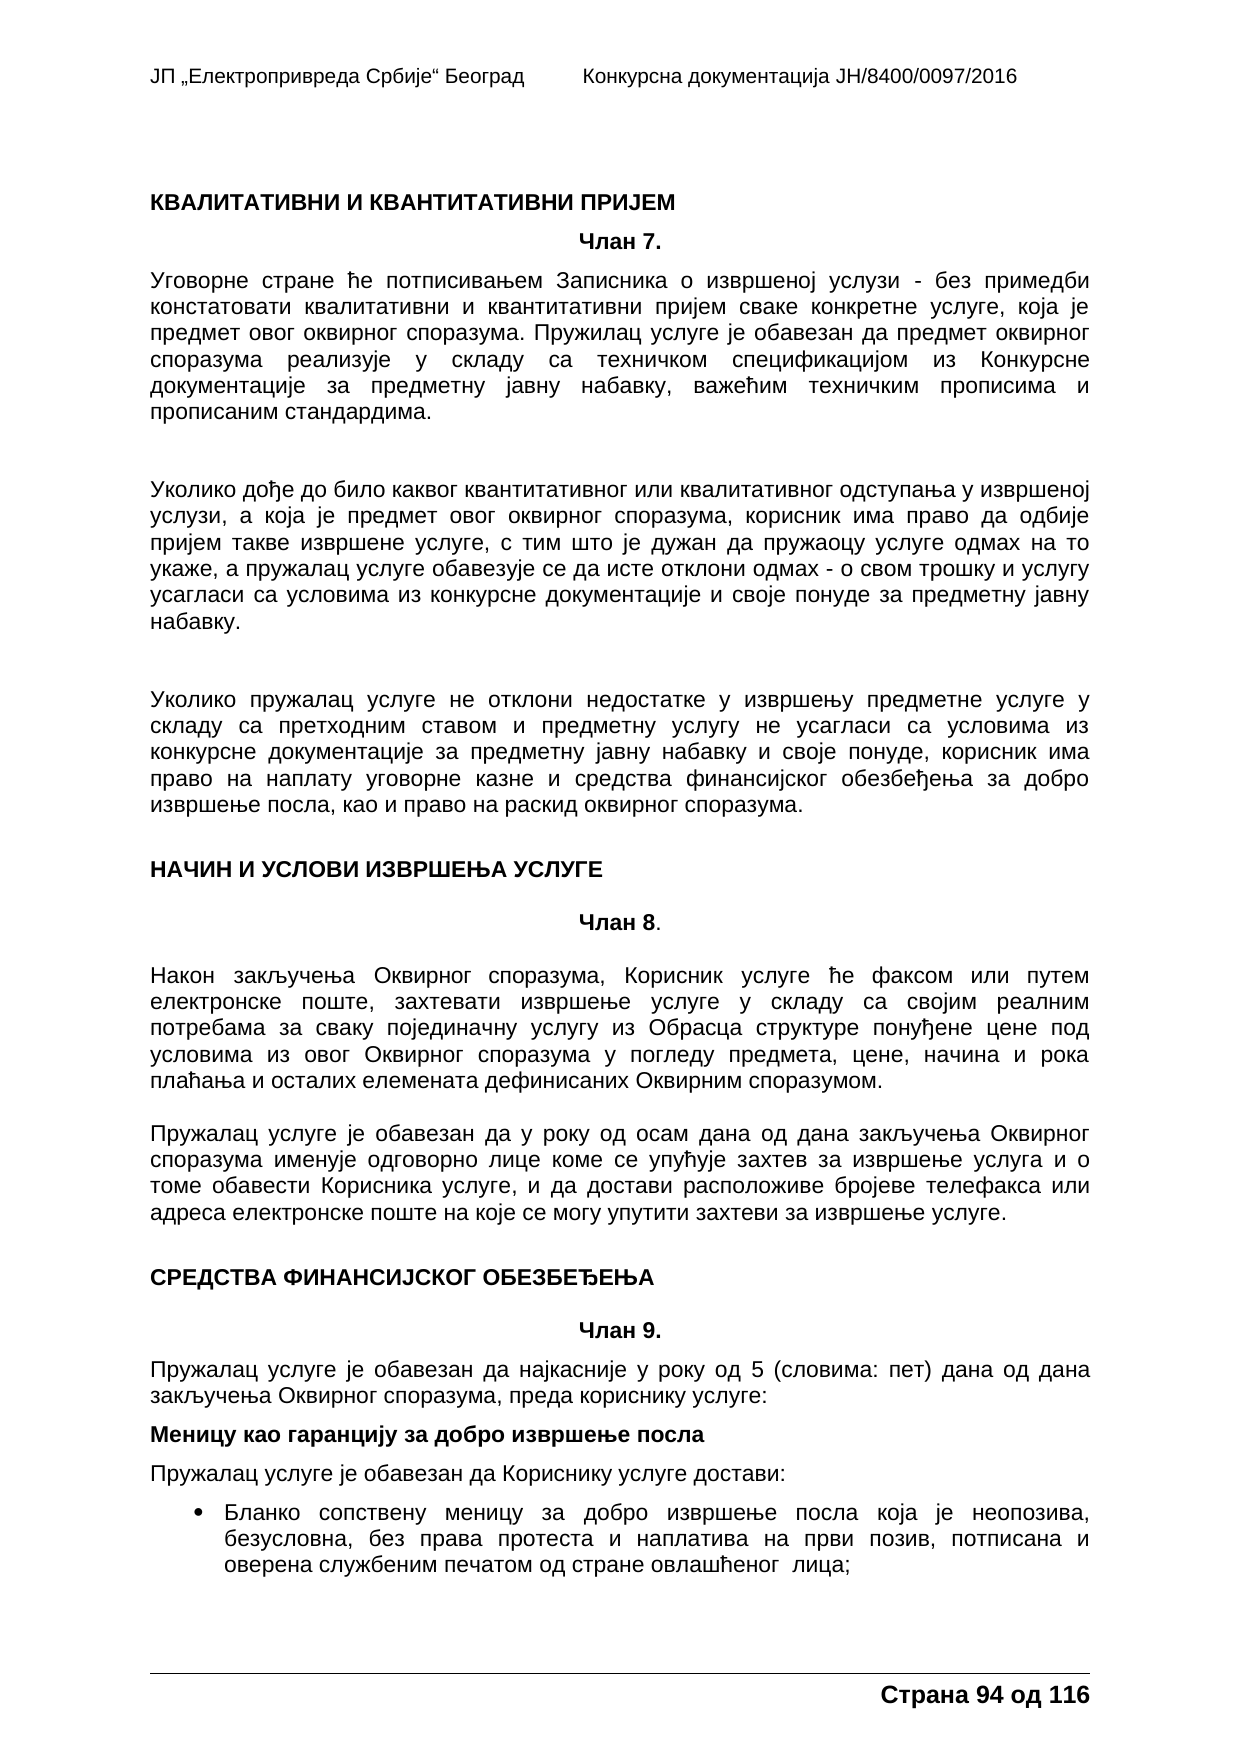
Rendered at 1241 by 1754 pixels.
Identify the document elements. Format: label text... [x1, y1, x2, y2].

text Пружалац услуге је обавезан да најкасније у року од 5 (словима: пет) дана од дана закључења Оквирног споразума, преда кориснику услуге: [150, 1356, 1090, 1408]
text КВАЛИТАТИВНИ И КВАНТИТАТИВНИ ПРИЈЕМ [150, 189, 1090, 215]
text НАЧИН И УСЛОВИ ИЗВРШЕЊА УСЛУГЕ [150, 856, 1090, 882]
text Пружалац услуге је обавезан да Кориснику услуге достави: [150, 1459, 1090, 1486]
text Меницу као гаранцију за добро извршење посла [150, 1421, 1090, 1447]
text Члан 7. [150, 228, 1090, 254]
text Уколико дође до било каквог квантитативног или квалитативног одступања у извршеној услузи, а која је предмет овог оквирног споразума, корисник има право да одбије пријем такве извршене услуге, с тим што је дужан да пружаоцу услуге одмах на то укаже, а пружалац услуге обавезује се да исте отклони одмах - о свом трошку и услугу усагласи са условима из конкурсне документације и своје понуде за предметну јавну набавку. [150, 476, 1090, 634]
text Члан 8. [150, 909, 1090, 935]
text Уговорне стране ће потписивањем Записника о извршеној услузи - без примедби констатовати квалитативни и квантитативни пријем сваке конкретне услуге, која је предмет овог оквирног споразума. Пружилац услуге је обавезан да предмет оквирног споразума реализује у складу са техничком спецификацијом из Конкурсне документације за предметну јавну набавку, важећим техничким прописима и прописаним стандардима. [150, 267, 1090, 425]
text Након закључења Оквирног споразума, Корисник услуге ће факсом или путем електронске поште, захтевати извршење услуге у складу са својим реалним потребама за сваку појединачну услугу из Обрасца структуре понуђене цене под условима из овог Оквирног споразума у погледу предмета, цене, начина и рока плаћања и осталих елемената дефинисаних Оквирним споразумом. [150, 962, 1090, 1093]
text Уколико пружалац услуге не отклони недостатке у извршењу предметне услуге у складу са претходним ставом и предметну услугу не усагласи са условима из конкурсне документације за предметну јавну набавку и своје понуде, корисник има право на наплату уговорне казне и средства финансијског обезбеђења за добро извршење посла, као и право на раскид оквирног споразума. [150, 686, 1090, 817]
text Члан 9. [150, 1317, 1090, 1343]
text Пружалац услуге је обавезан да у року од осам дана од дана закључења Оквирног споразума именује одговорно лице коме се упућује захтев за извршење услуга и о томе обавести Корисника услуге, и да достави расположиве бројеве телефакса или адреса електронске поште на које се могу упутити захтеви за извршење услуге. [150, 1120, 1090, 1225]
list Бланко сопствену меницу за добро извршење посла која је неопозива, безусловна, без права протеста и наплатива на први позив, потписана и оверена службеним печатом од стране овлашћеног лица; [194, 1498, 1090, 1577]
text СРЕДСТВА ФИНАНСИЈСКОГ ОБЕЗБЕЂЕЊА [150, 1264, 1090, 1290]
